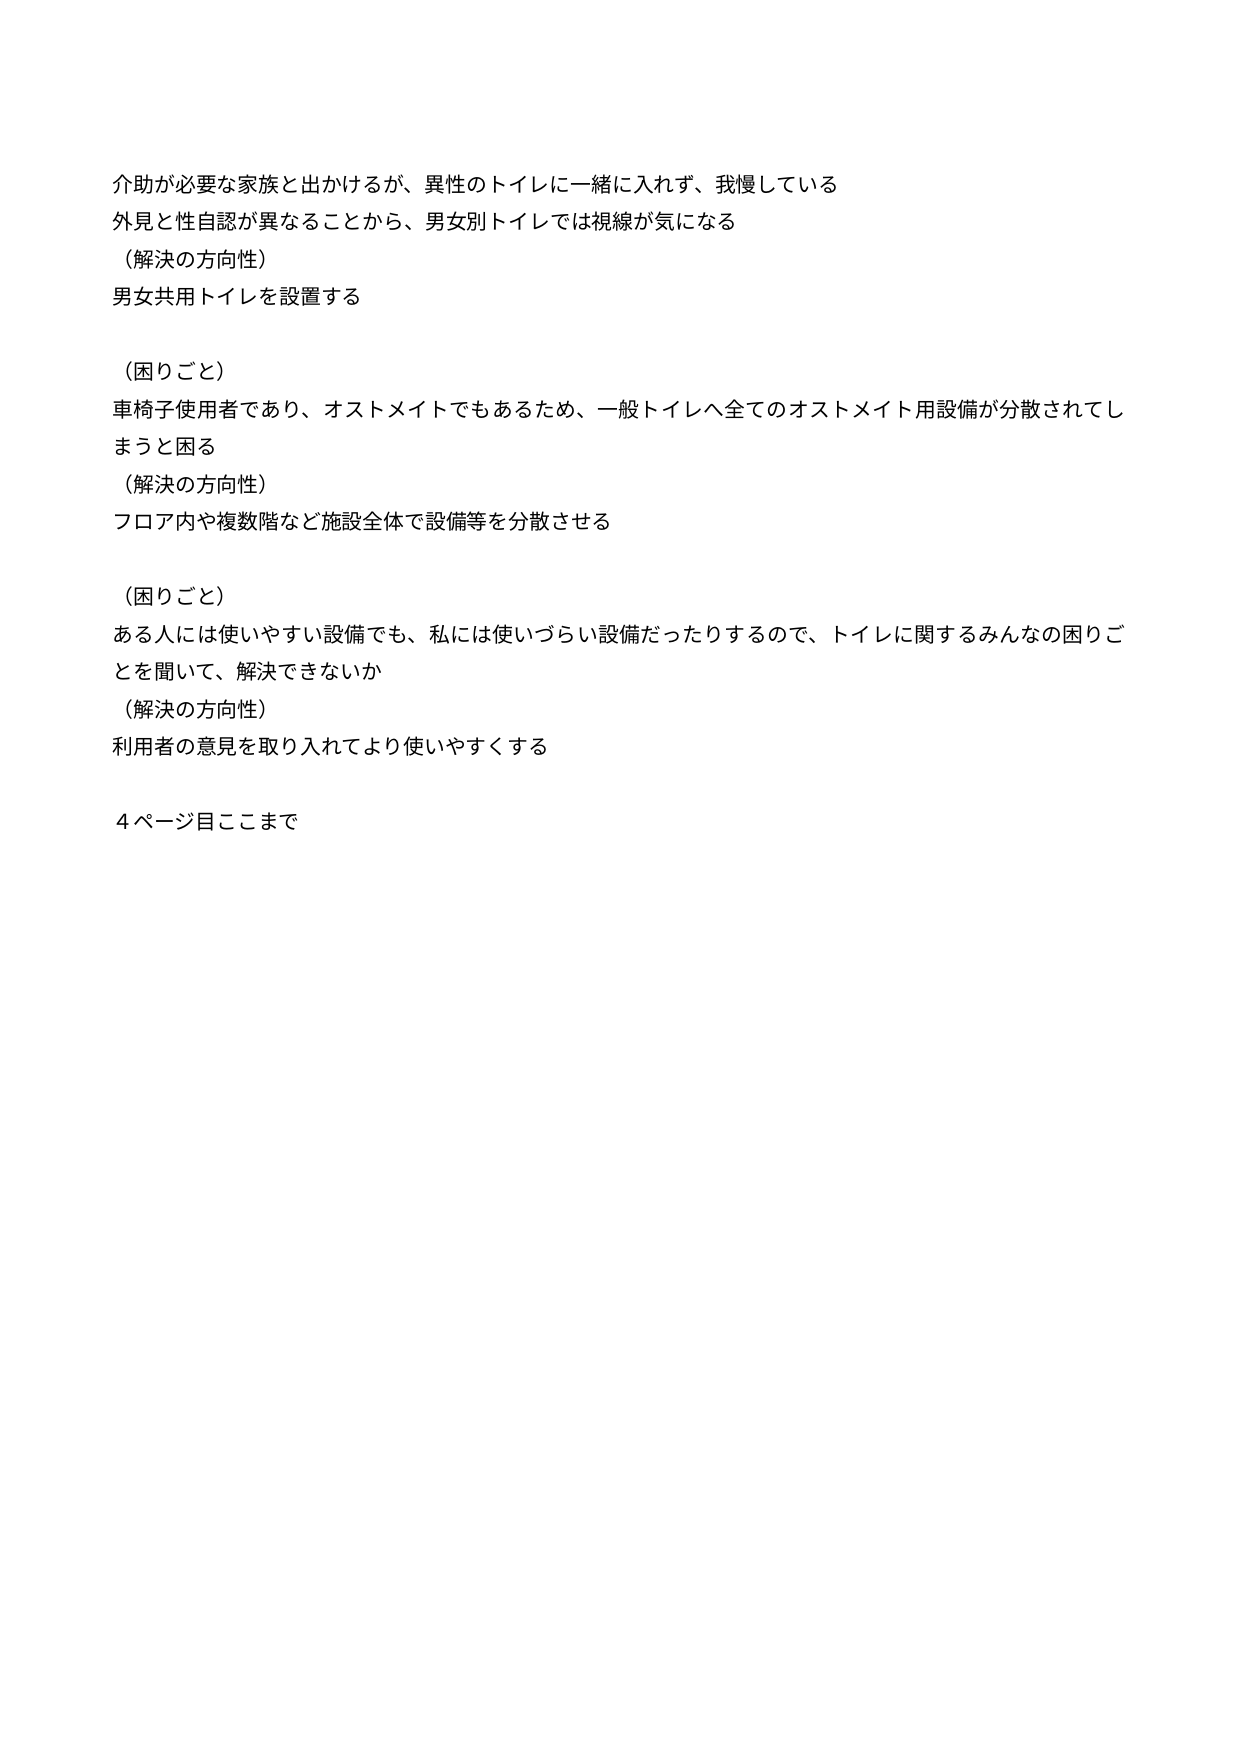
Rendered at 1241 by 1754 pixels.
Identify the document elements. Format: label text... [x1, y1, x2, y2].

text ４ページ目ここまで [112, 802, 1128, 839]
text （解決の方向性） [112, 239, 1128, 277]
text （困りごと） [112, 577, 1128, 614]
text 利用者の意見を取り入れてより使いやすくする [112, 727, 1128, 764]
text フロア内や複数階など施設全体で設備等を分散させる [112, 502, 1128, 539]
text 外見と性自認が異なることから、男女別トイレでは視線が気になる [112, 202, 1128, 239]
text 男女共用トイレを設置する [112, 277, 1128, 314]
text （解決の方向性） [112, 464, 1128, 502]
text （解決の方向性） [112, 689, 1128, 727]
text （困りごと） [112, 352, 1128, 389]
text 車椅子使用者であり、オストメイトでもあるため、一般トイレへ全てのオストメイト用設備が分散されてしまうと困る [112, 389, 1128, 464]
text ある人には使いやすい設備でも、私には使いづらい設備だったりするので、トイレに関するみんなの困りごとを聞いて、解決できないか [112, 614, 1128, 689]
text 介助が必要な家族と出かけるが、異性のトイレに一緒に入れず、我慢している [112, 164, 1128, 202]
